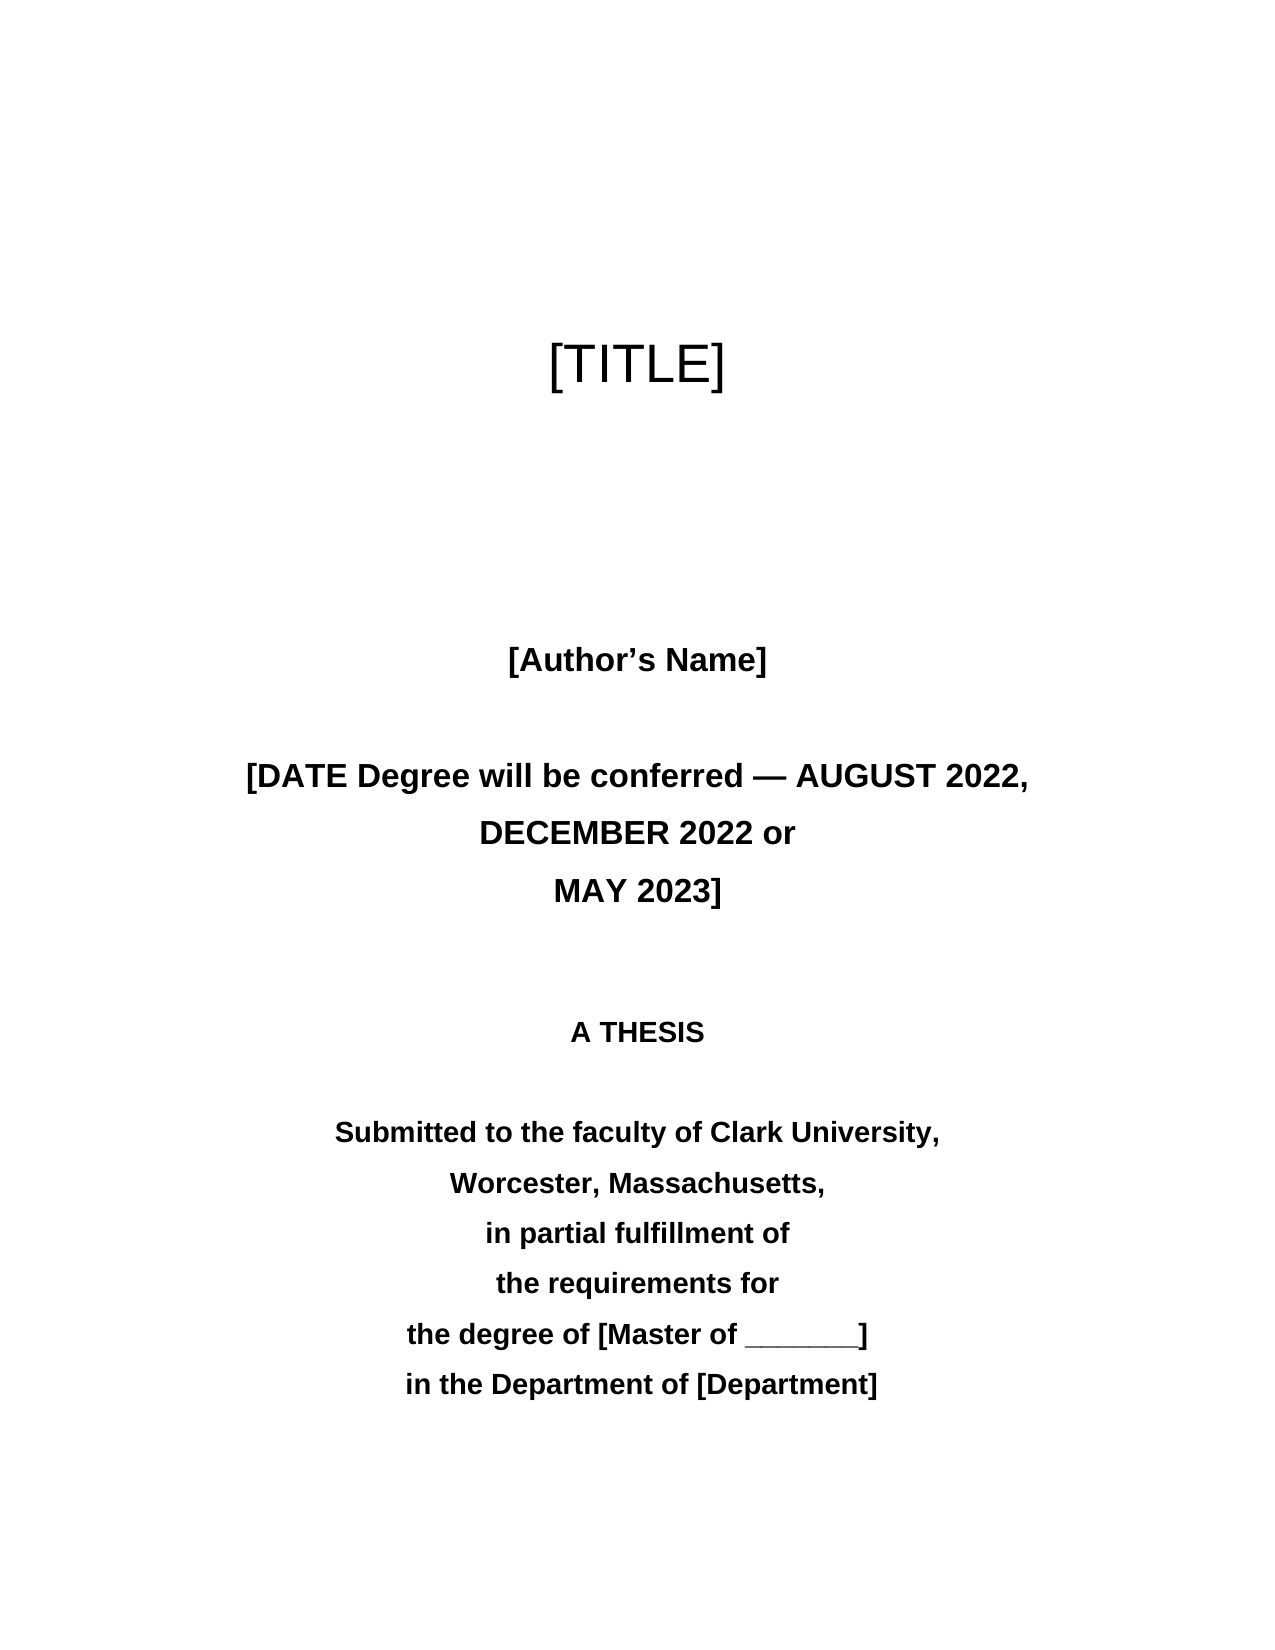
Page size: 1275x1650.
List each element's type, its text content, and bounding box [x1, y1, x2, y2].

text the degree of [Master of _______] [150, 1317, 1125, 1350]
text in partial fulfillment of [150, 1216, 1125, 1249]
text in the Department of [Department] [150, 1367, 1125, 1401]
text Worcester, Massachusetts, [150, 1166, 1125, 1199]
text [Author’s Name] [150, 641, 1125, 679]
text [TITLE] [150, 331, 1125, 394]
text Submitted to the faculty of Clark University, [150, 1115, 1125, 1149]
text the requirements for [150, 1266, 1125, 1300]
text A THESIS [150, 1015, 1125, 1048]
text [DATE Degree will be conferred — AUGUST 2022, DECEMBER 2022 or [150, 756, 1125, 852]
text MAY 2023] [150, 871, 1125, 909]
